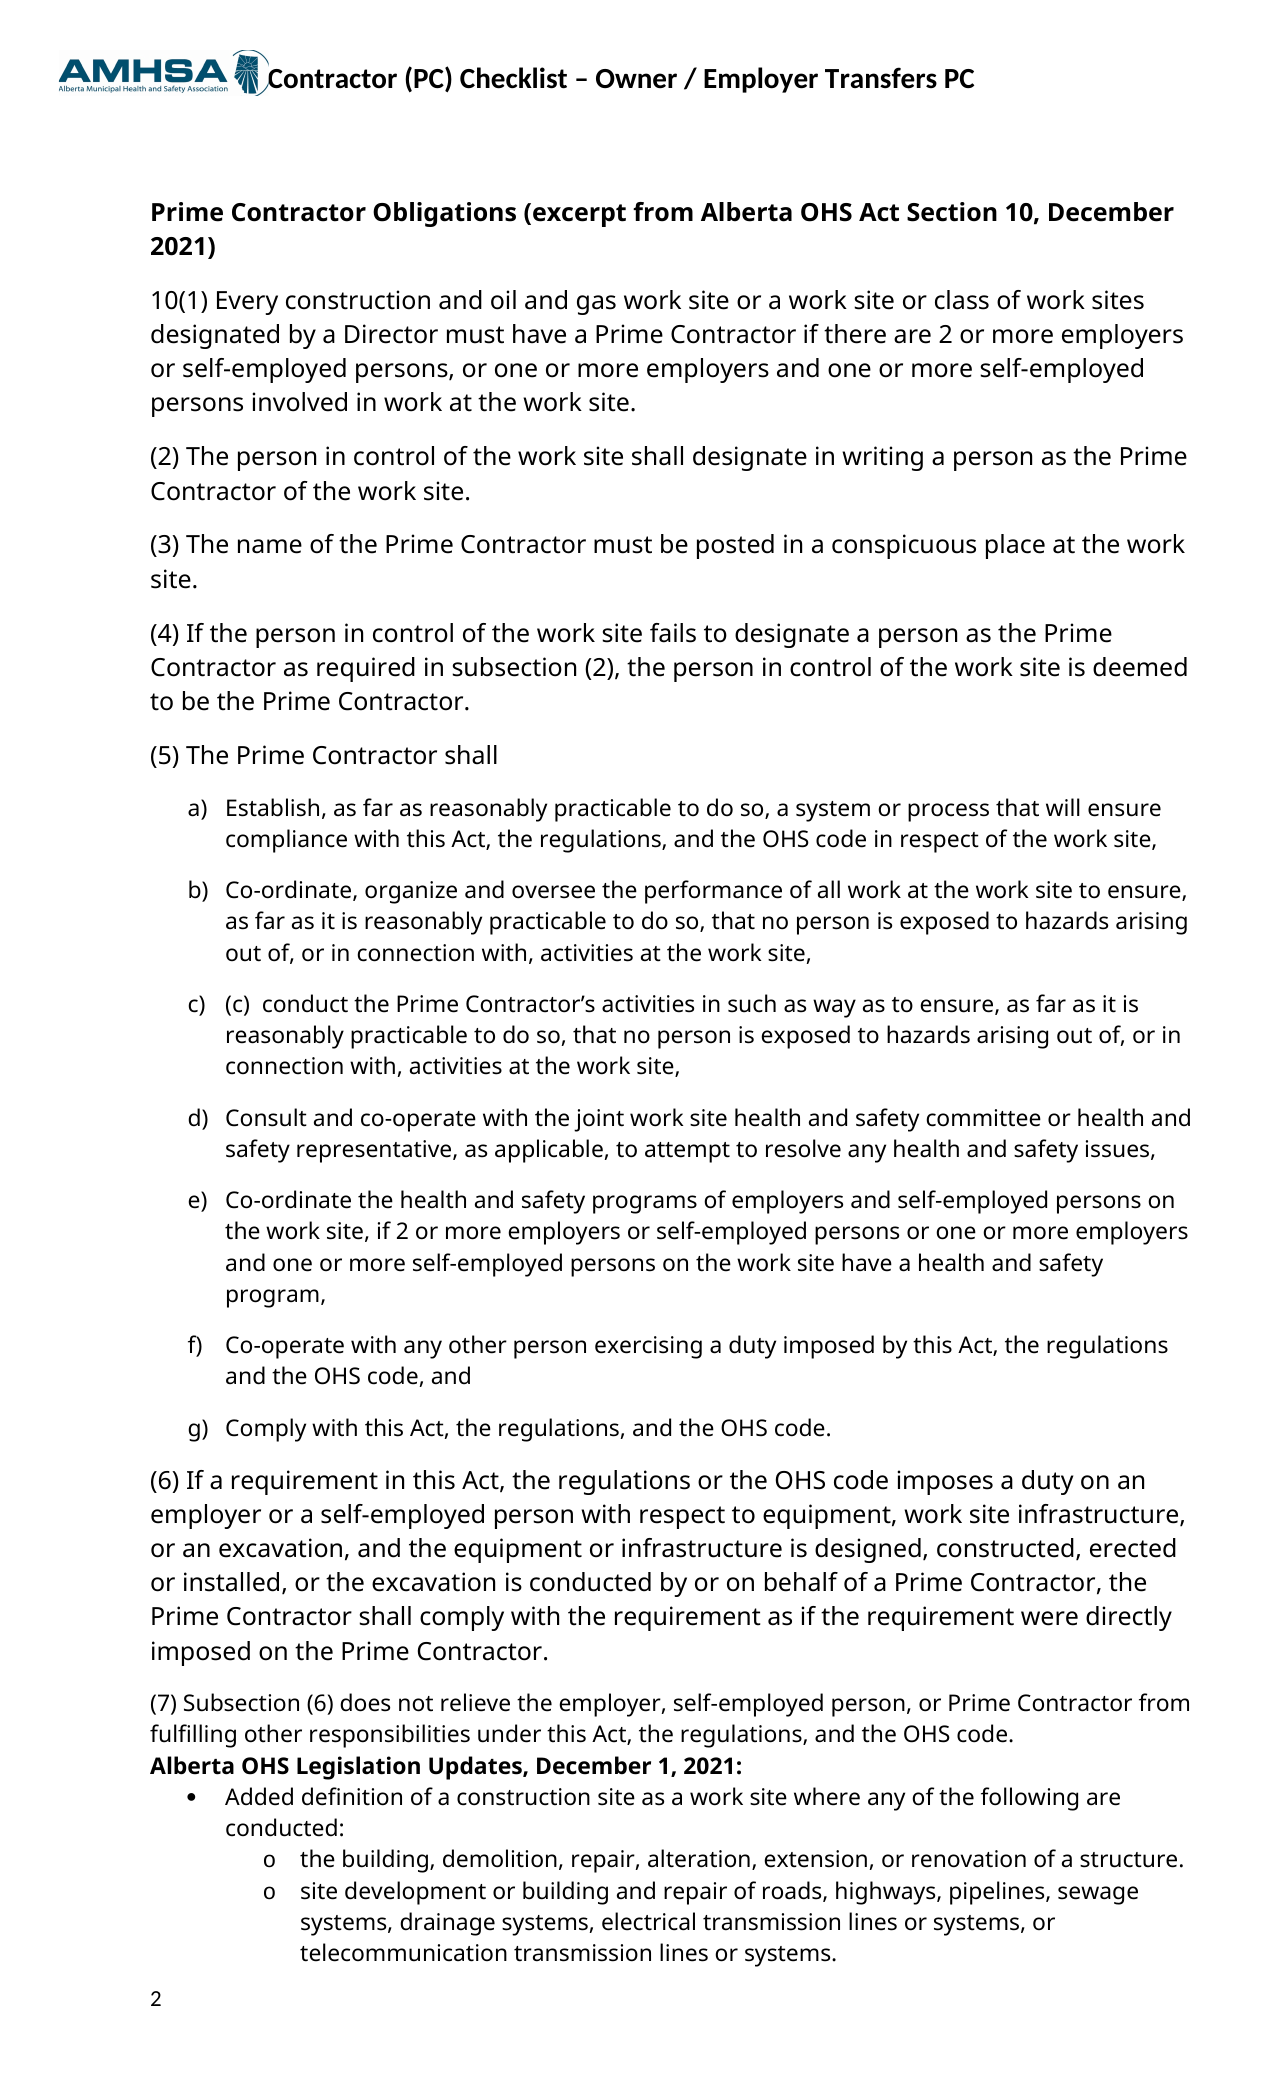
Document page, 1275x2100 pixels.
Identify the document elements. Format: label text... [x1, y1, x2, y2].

list Co-operate with any other person exercising a duty imposed by this Act, the regulations and the OHS code, and [187, 1329, 1200, 1392]
text (6) If a requirement in this Act, the regulations or the OHS code imposes a duty on an employer or a self-employed person with respect to equipment, work site infrastructure, or an excavation, and the equipment or infrastructure is designed, constructed, erected or installed, or the excavation is conducted by or on behalf of a Prime Contractor, the Prime Contractor shall comply with the requirement as if the requirement were directly imposed on the Prime Contractor. [150, 1463, 1200, 1667]
list Added definition of a construction site as a work site where any of the following are conducted: [187, 1781, 1200, 1843]
text (2) The person in control of the work site shall designate in writing a person as the Prime Contractor of the work site. [150, 439, 1200, 507]
list (7) Subsection (6) does not relieve the employer, self-employed person, or Prime Contractor from fulfilling other responsibilities under this Act, the regulations, and the OHS code. [150, 1687, 1200, 1750]
list Consult and co-operate with the joint work site health and safety committee or health and safety representative, as applicable, to attempt to resolve any health and safety issues, [187, 1102, 1200, 1164]
list (c) conduct the Prime Contractor’s activities in such as way as to ensure, as far as it is reasonably practicable to do so, that no person is exposed to hazards arising out of, or in connection with, activities at the work site, [187, 988, 1200, 1082]
list site development or building and repair of roads, highways, pipelines, sewage systems, drainage systems, electrical transmission lines or systems, or telecommunication transmission lines or systems. [262, 1875, 1200, 1969]
text (4) If the person in control of the work site fails to designate a person as the Prime Contractor as required in subsection (2), the person in control of the work site is deemed to be the Prime Contractor. [150, 615, 1200, 717]
text 10(1) Every construction and oil and gas work site or a work site or class of work sites designated by a Director must have a Prime Contractor if there are 2 or more employers or self-employed persons, or one or more employers and one or more self-employed persons involved in work at the work site. [150, 283, 1200, 419]
text Prime Contractor Obligations (excerpt from Alberta OHS Act Section 10, December 2021) [150, 195, 1200, 263]
list Establish, as far as reasonably practicable to do so, a system or process that will ensure compliance with this Act, the regulations, and the OHS code in respect of the work site, [187, 792, 1200, 854]
text (3) The name of the Prime Contractor must be posted in a conspicuous place at the work site. [150, 527, 1200, 595]
list the building, demolition, repair, alteration, extension, or renovation of a structure. [262, 1843, 1200, 1875]
list Comply with this Act, the regulations, and the OHS code. [187, 1412, 1200, 1443]
list Alberta OHS Legislation Updates, December 1, 2021: [150, 1750, 1200, 1781]
picture [58, 50, 269, 96]
text (5) The Prime Contractor shall [150, 737, 1200, 772]
list Co-ordinate, organize and oversee the performance of all work at the work site to ensure, as far as it is reasonably practicable to do so, that no person is exposed to hazards arising out of, or in connection with, activities at the work site, [187, 874, 1200, 968]
list Co-ordinate the health and safety programs of employers and self-employed persons on the work site, if 2 or more employers or self-employed persons or one or more employers and one or more self-employed persons on the work site have a health and safety program, [187, 1184, 1200, 1309]
